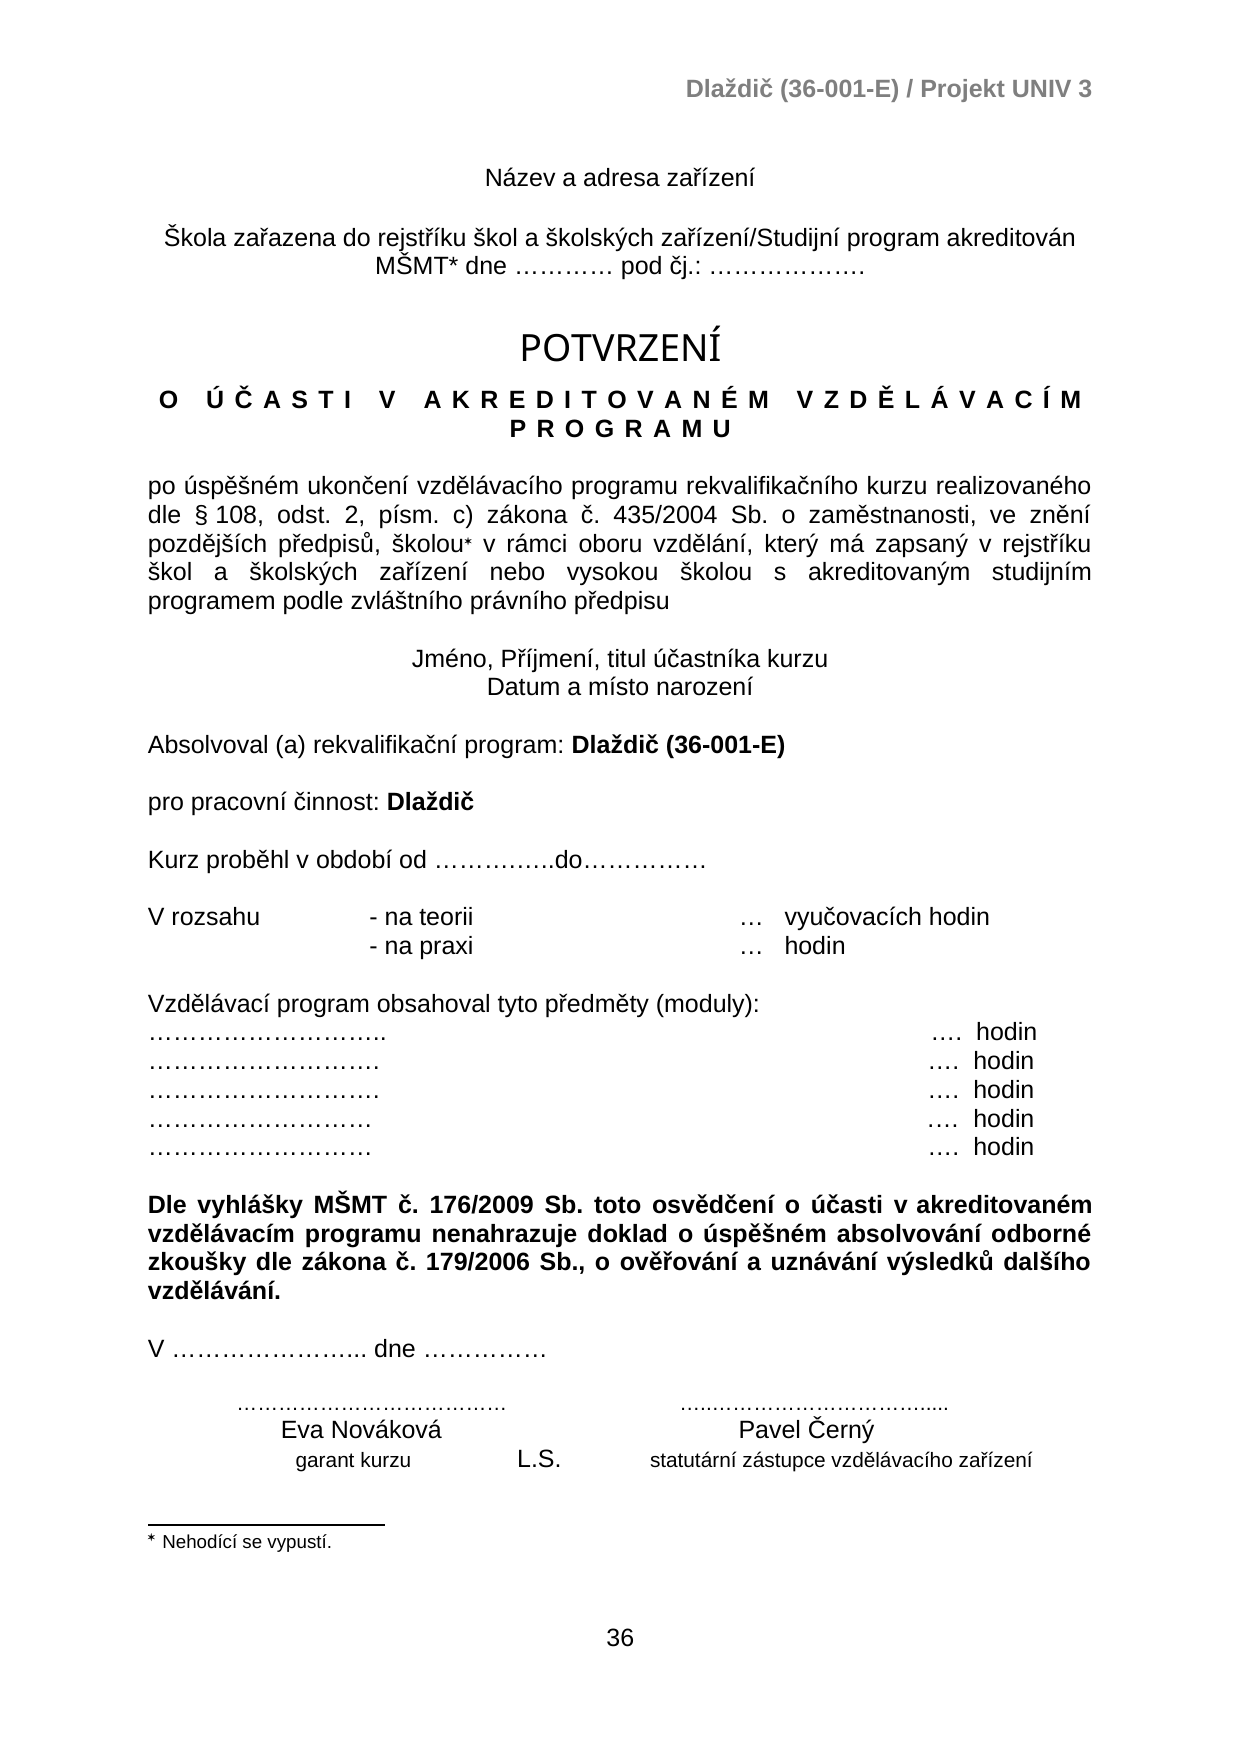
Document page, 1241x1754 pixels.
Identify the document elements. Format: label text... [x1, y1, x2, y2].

text Jméno, Příjmení, titul účastníka kurzu [148, 644, 1093, 672]
text Vzdělávací program obsahoval tyto předměty (moduly): [148, 989, 1093, 1017]
text ……………………… …. hodin [148, 1132, 1093, 1161]
text garant kurzu L.S. statutární zástupce vzdělávacího zařízení [148, 1444, 1093, 1473]
text Dle vyhlášky MŠMT č. 176/2009 Sb. toto osvědčení o účasti v akreditovaném vzdělávacím programu nenahrazuje doklad o úspěšném absolvování odborné zkoušky dle zákona č. 179/2006 Sb., o ověřování a uznávání výsledků dalšího vzdělávání. [148, 1190, 1093, 1305]
text Škola zařazena do rejstříku škol a školských zařízení/Studijní program akreditován MŠMT* dne ………… pod čj.: ………………. [148, 222, 1093, 280]
text Eva Nováková Pavel Černý [148, 1415, 1093, 1444]
text Datum a místo narození [148, 672, 1093, 701]
text POTVRZení [148, 321, 1093, 372]
text ………………………. …. hodin [148, 1075, 1093, 1104]
text Název a adresa zařízení [148, 162, 1093, 191]
text o ÚČASTI V AKREDITOVANÉM VZDĚLÁVACÍM PROGRAMU [148, 385, 1093, 442]
text ……………………….. …. hodin [148, 1017, 1093, 1046]
text po úspěšném ukončení vzdělávacího programu rekvalifikačního kurzu realizovaného dle § 108, odst. 2, písm. c) zákona č. 435/2004 Sb. o zaměstnanosti, ve znění pozdějších předpisů, školou v rámci oboru vzdělání, který má zapsaný v rejstříku škol a školských zařízení nebo vysokou školou s akreditovaným studijním programem podle zvláštního právního předpisu [148, 471, 1093, 615]
text ………………………. …. hodin [148, 1046, 1093, 1075]
text V rozsahu - na teorii … vyučovacích hodin [148, 902, 1093, 931]
text V …………………... dne …………… [148, 1334, 1093, 1362]
text pro pracovní činnost: Dlaždič [148, 787, 1093, 816]
text Kurz proběhl v období od ……….…..do…………… [148, 845, 1093, 874]
text ………………………………… …..…………………………..... [148, 1391, 1093, 1415]
text - na praxi … hodin [148, 931, 1093, 960]
text Absolvoval (a) rekvalifikační program: Dlaždič (36-001-E) [148, 730, 1093, 759]
text ……………………… .… hodin [148, 1104, 1093, 1132]
